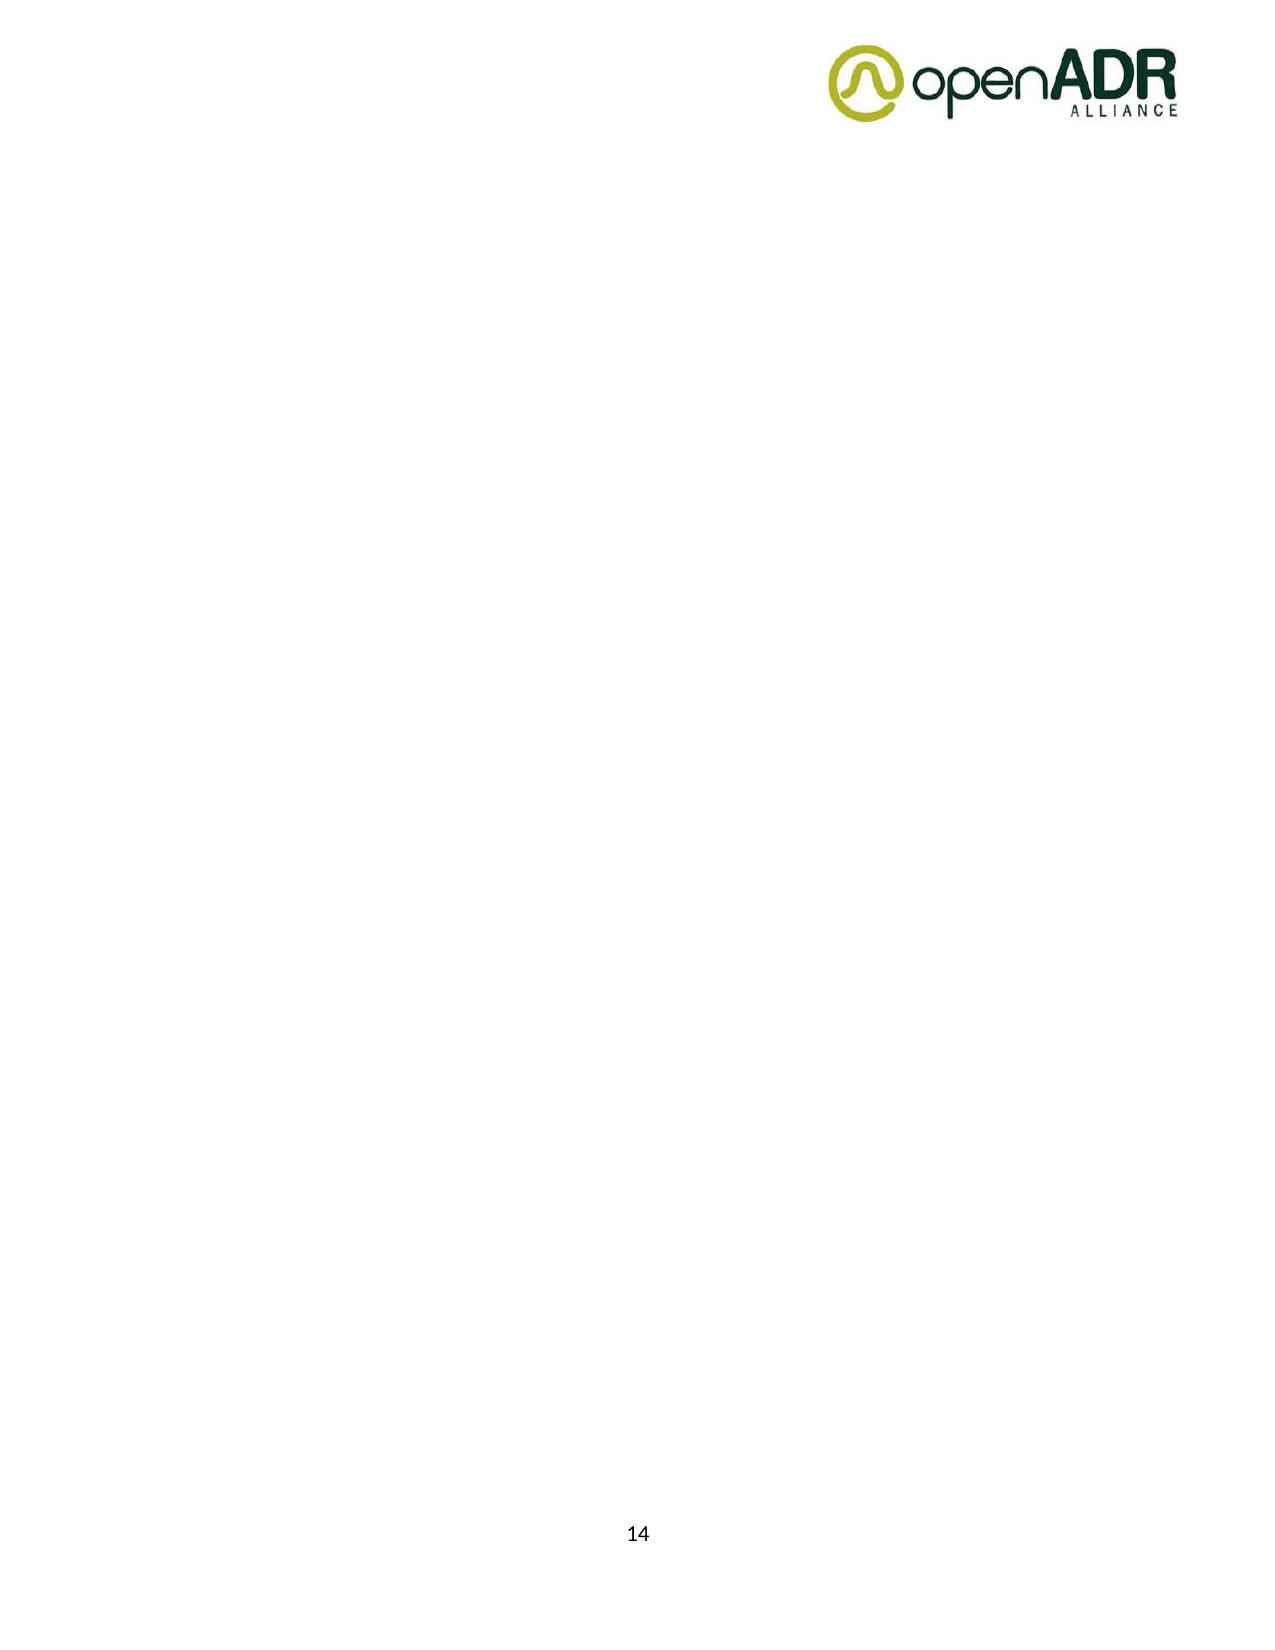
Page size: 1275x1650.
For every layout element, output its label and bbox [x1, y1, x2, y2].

picture [813, 41, 1191, 124]
